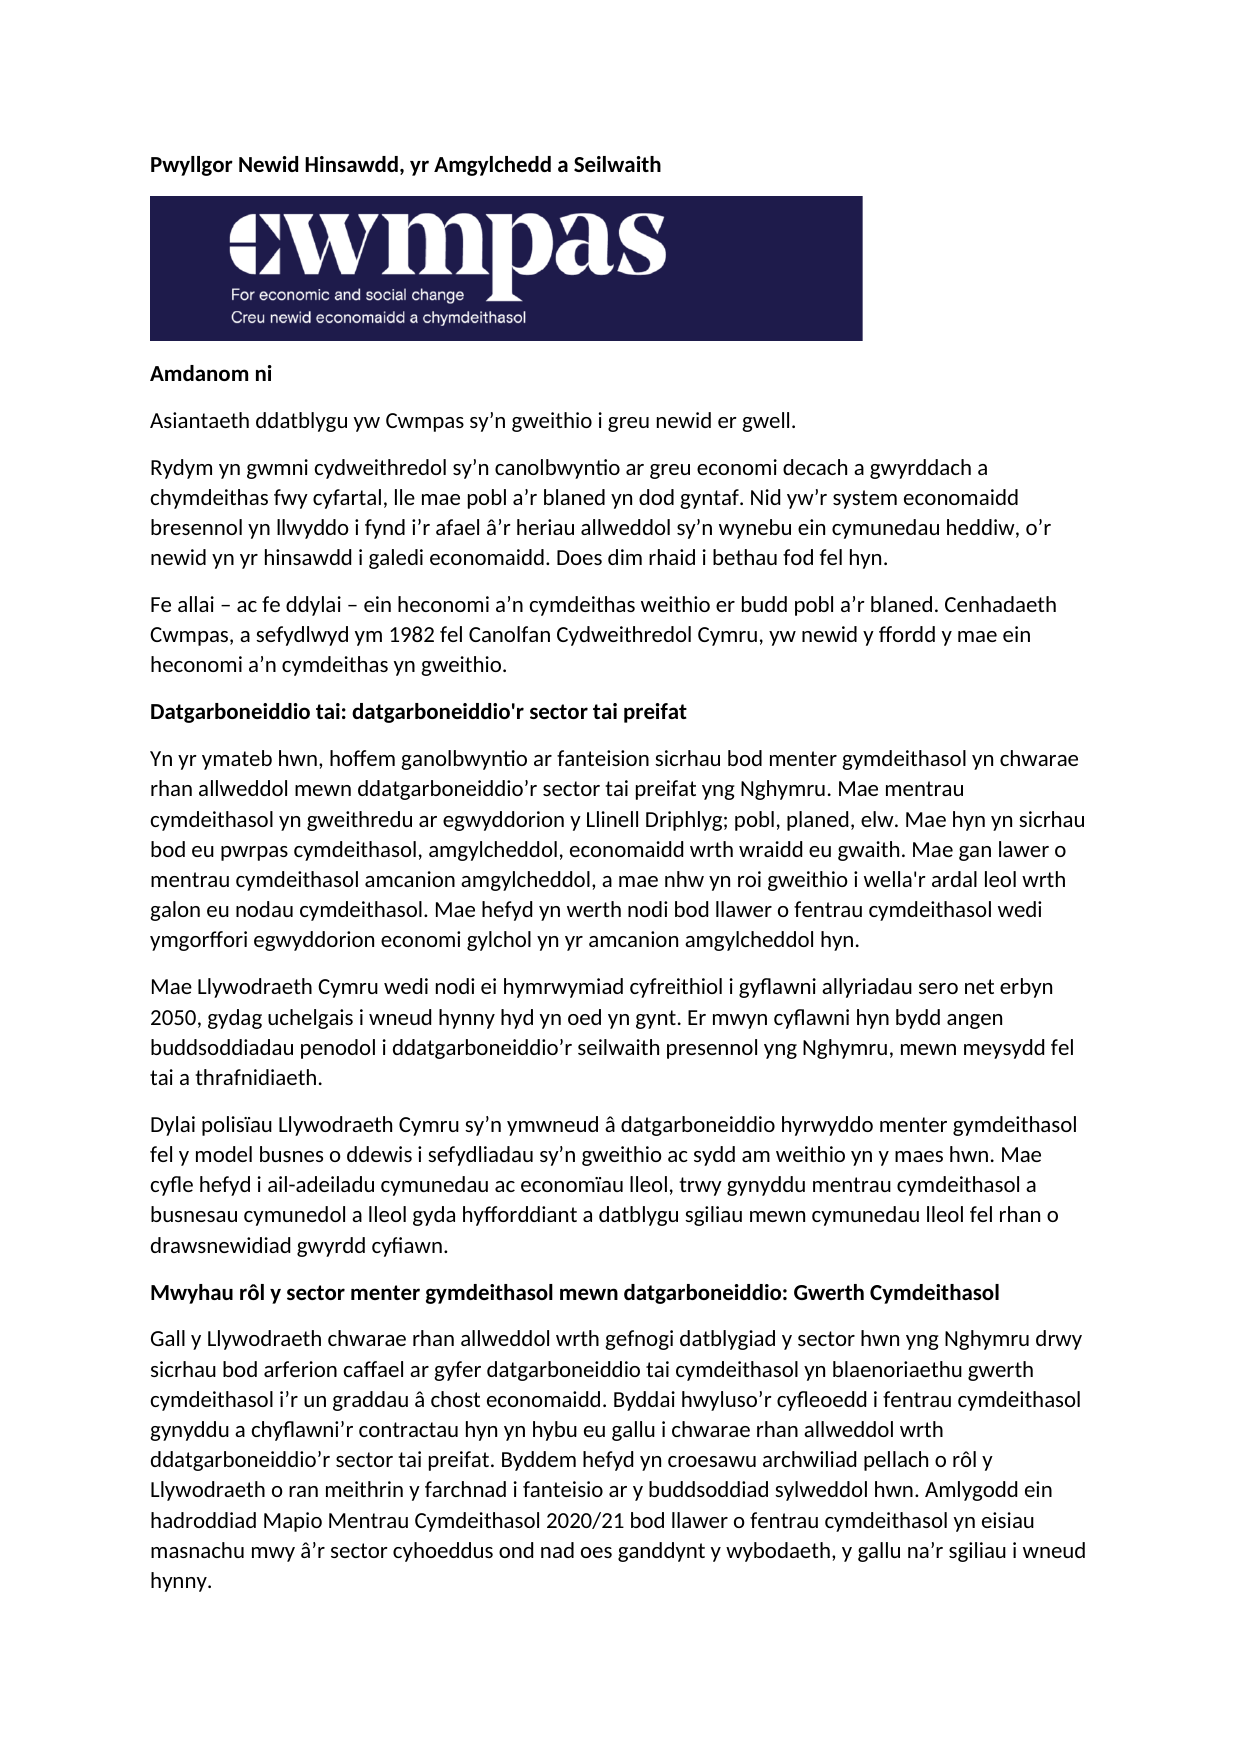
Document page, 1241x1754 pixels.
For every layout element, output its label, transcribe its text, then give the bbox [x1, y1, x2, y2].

text Mae Llywodraeth Cymru wedi nodi ei hymrwymiad cyfreithiol i gyflawni allyriadau sero net erbyn 2050, gydag uchelgais i wneud hynny hyd yn oed yn gynt. Er mwyn cyflawni hyn bydd angen buddsoddiadau penodol i ddatgarboneiddio’r seilwaith presennol yng Nghymru, mewn meysydd fel tai a thrafnidiaeth. [150, 972, 1090, 1091]
text Pwyllgor Newid Hinsawdd, yr Amgylchedd a Seilwaith [150, 150, 1090, 178]
text Gall y Llywodraeth chwarae rhan allweddol wrth gefnogi datblygiad y sector hwn yng Nghymru drwy sicrhau bod arferion caffael ar gyfer datgarboneiddio tai cymdeithasol yn blaenoriaethu gwerth cymdeithasol i’r un graddau â chost economaidd. Byddai hwyluso’r cyfleoedd i fentrau cymdeithasol gynyddu a chyflawni’r contractau hyn yn hybu eu gallu i chwarae rhan allweddol wrth ddatgarboneiddio’r sector tai preifat. Byddem hefyd yn croesawu archwiliad pellach o rôl y Llywodraeth o ran meithrin y farchnad i fanteisio ar y buddsoddiad sylweddol hwn. Amlygodd ein hadroddiad Mapio Mentrau Cymdeithasol 2020/21 bod llawer o fentrau cymdeithasol yn eisiau masnachu mwy â’r sector cyhoeddus ond nad oes ganddynt y wybodaeth, y gallu na’r sgiliau i wneud hynny. [150, 1324, 1090, 1594]
text Fe allai – ac fe ddylai – ein heconomi a’n cymdeithas weithio er budd pobl a’r blaned. Cenhadaeth Cwmpas, a sefydlwyd ym 1982 fel Canolfan Cydweithredol Cymru, yw newid y ffordd y mae ein heconomi a’n cymdeithas yn gweithio. [150, 590, 1090, 679]
text Yn yr ymateb hwn, hoffem ganolbwyntio ar fanteision sicrhau bod menter gymdeithasol yn chwarae rhan allweddol mewn ddatgarboneiddio’r sector tai preifat yng Nghymru. Mae mentrau cymdeithasol yn gweithredu ar egwyddorion y Llinell Driphlyg; pobl, planed, elw. Mae hyn yn sicrhau bod eu pwrpas cymdeithasol, amgylcheddol, economaidd wrth wraidd eu gwaith. Mae gan lawer o mentrau cymdeithasol amcanion amgylcheddol, a mae nhw yn roi gweithio i wella'r ardal leol wrth galon eu nodau cymdeithasol. Mae hefyd yn werth nodi bod llawer o fentrau cymdeithasol wedi ymgorffori egwyddorion economi gylchol yn yr amcanion amgylcheddol hyn. [150, 744, 1090, 954]
text Asiantaeth ddatblygu yw Cwmpas sy’n gweithio i greu newid er gwell. [150, 406, 1090, 434]
text Dylai polisïau Llywodraeth Cymru sy’n ymwneud â datgarboneiddio hyrwyddo menter gymdeithasol fel y model busnes o ddewis i sefydliadau sy’n gweithio ac sydd am weithio yn y maes hwn. Mae cyfle hefyd i ail-adeiladu cymunedau ac economïau lleol, trwy gynyddu mentrau cymdeithasol a busnesau cymunedol a lleol gyda hyfforddiant a datblygu sgiliau mewn cymunedau lleol fel rhan o drawsnewidiad gwyrdd cyfiawn. [150, 1110, 1090, 1259]
text Mwyhau rôl y sector menter gymdeithasol mewn datgarboneiddio: Gwerth Cymdeithasol [150, 1278, 1090, 1306]
text Rydym yn gwmni cydweithredol sy’n canolbwyntio ar greu economi decach a gwyrddach a chymdeithas fwy cyfartal, lle mae pobl a’r blaned yn dod gyntaf. Nid yw’r system economaidd bresennol yn llwyddo i fynd i’r afael â’r heriau allweddol sy’n wynebu ein cymunedau heddiw, o’r newid yn yr hinsawdd i galedi economaidd. Does dim rhaid i bethau fod fel hyn. [150, 453, 1090, 571]
text Datgarboneiddio tai: datgarboneiddio'r sector tai preifat [150, 697, 1090, 726]
picture [150, 196, 863, 341]
text Amdanom ni [150, 359, 1090, 387]
